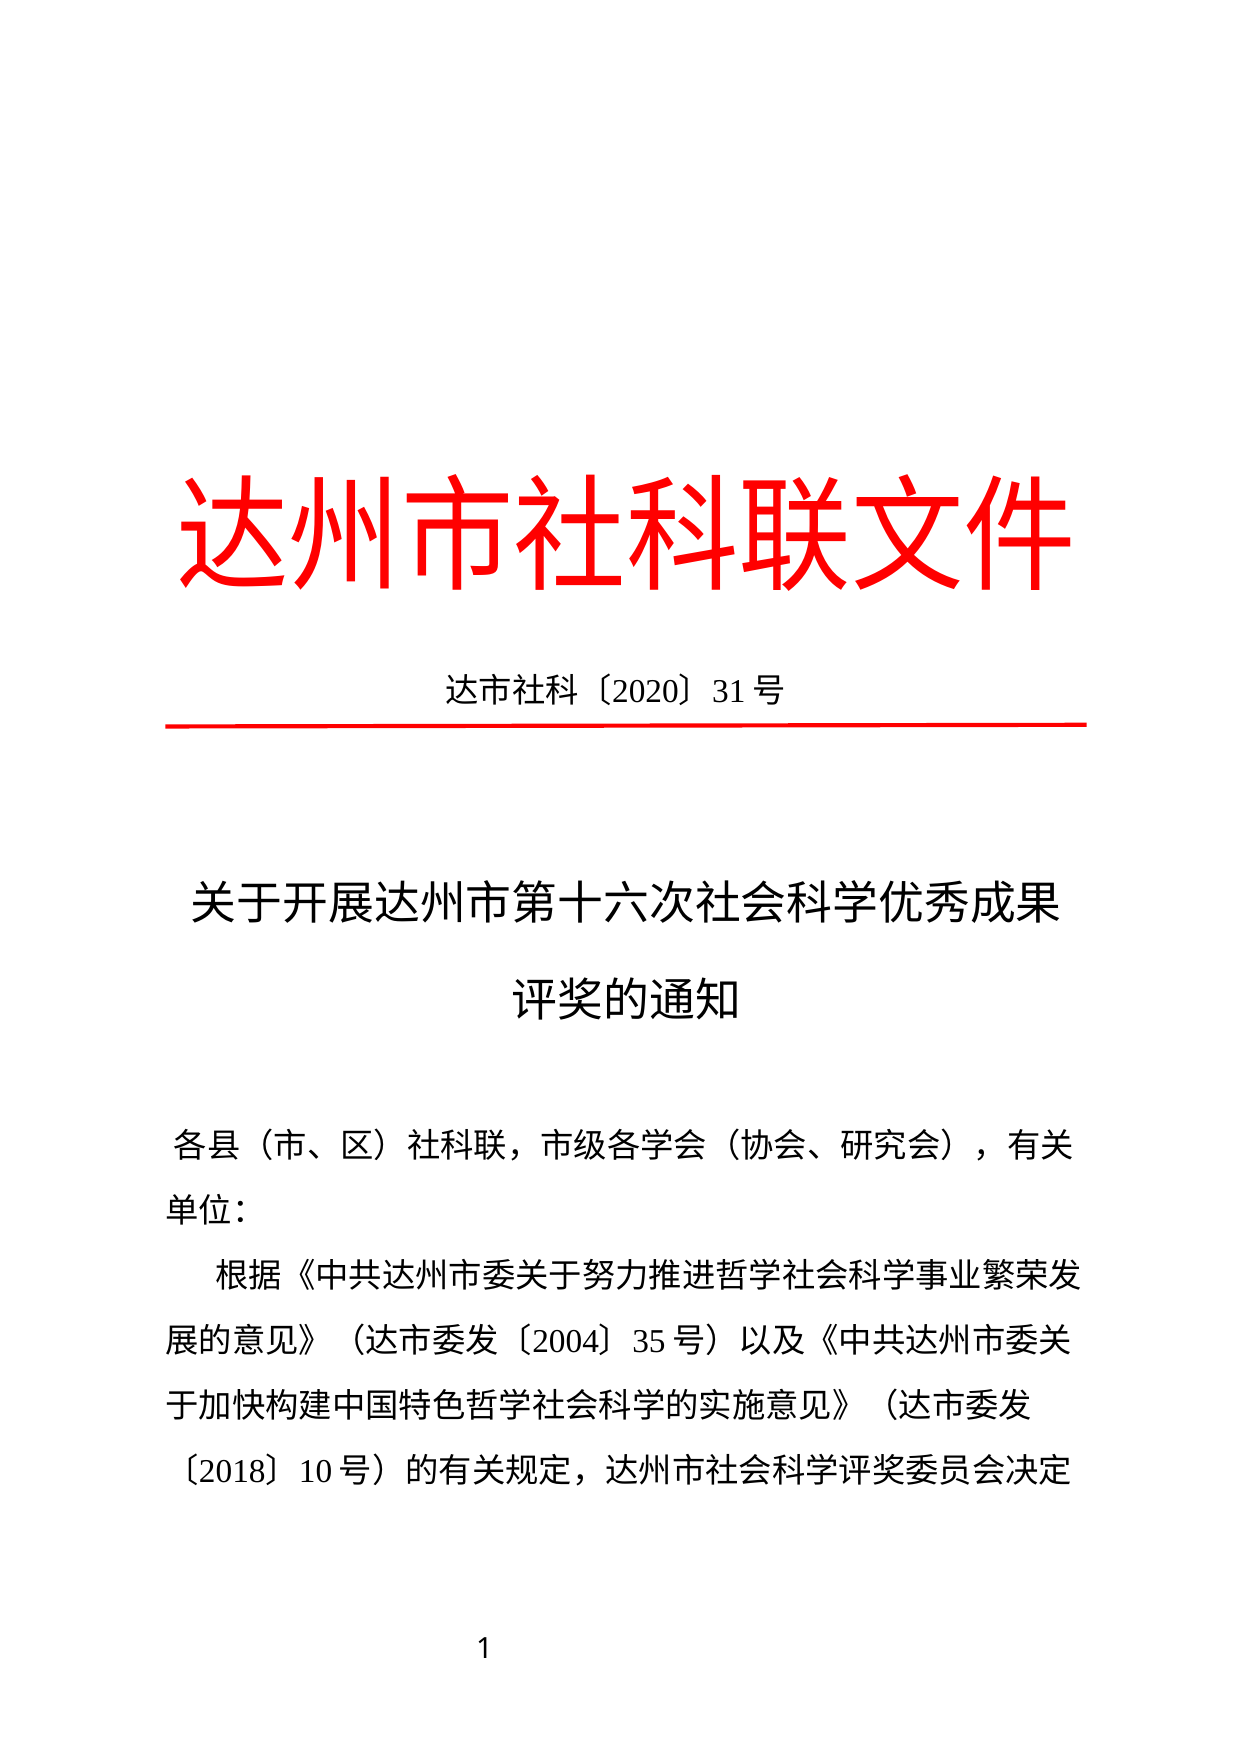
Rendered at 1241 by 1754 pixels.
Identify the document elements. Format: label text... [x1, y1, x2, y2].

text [165, 1240, 1087, 1500]
text 关于开展达州市第十六次社会科学优秀成果 [165, 850, 1087, 948]
text 各县（市、区）社科联，市级各学会（协会、研究会），有关单位： [165, 1110, 1087, 1240]
text 评奖的通知 [165, 948, 1087, 1045]
text 达州市社科联文件 [165, 428, 1087, 623]
text 达市社科〔2020〕31号 [165, 655, 1065, 720]
